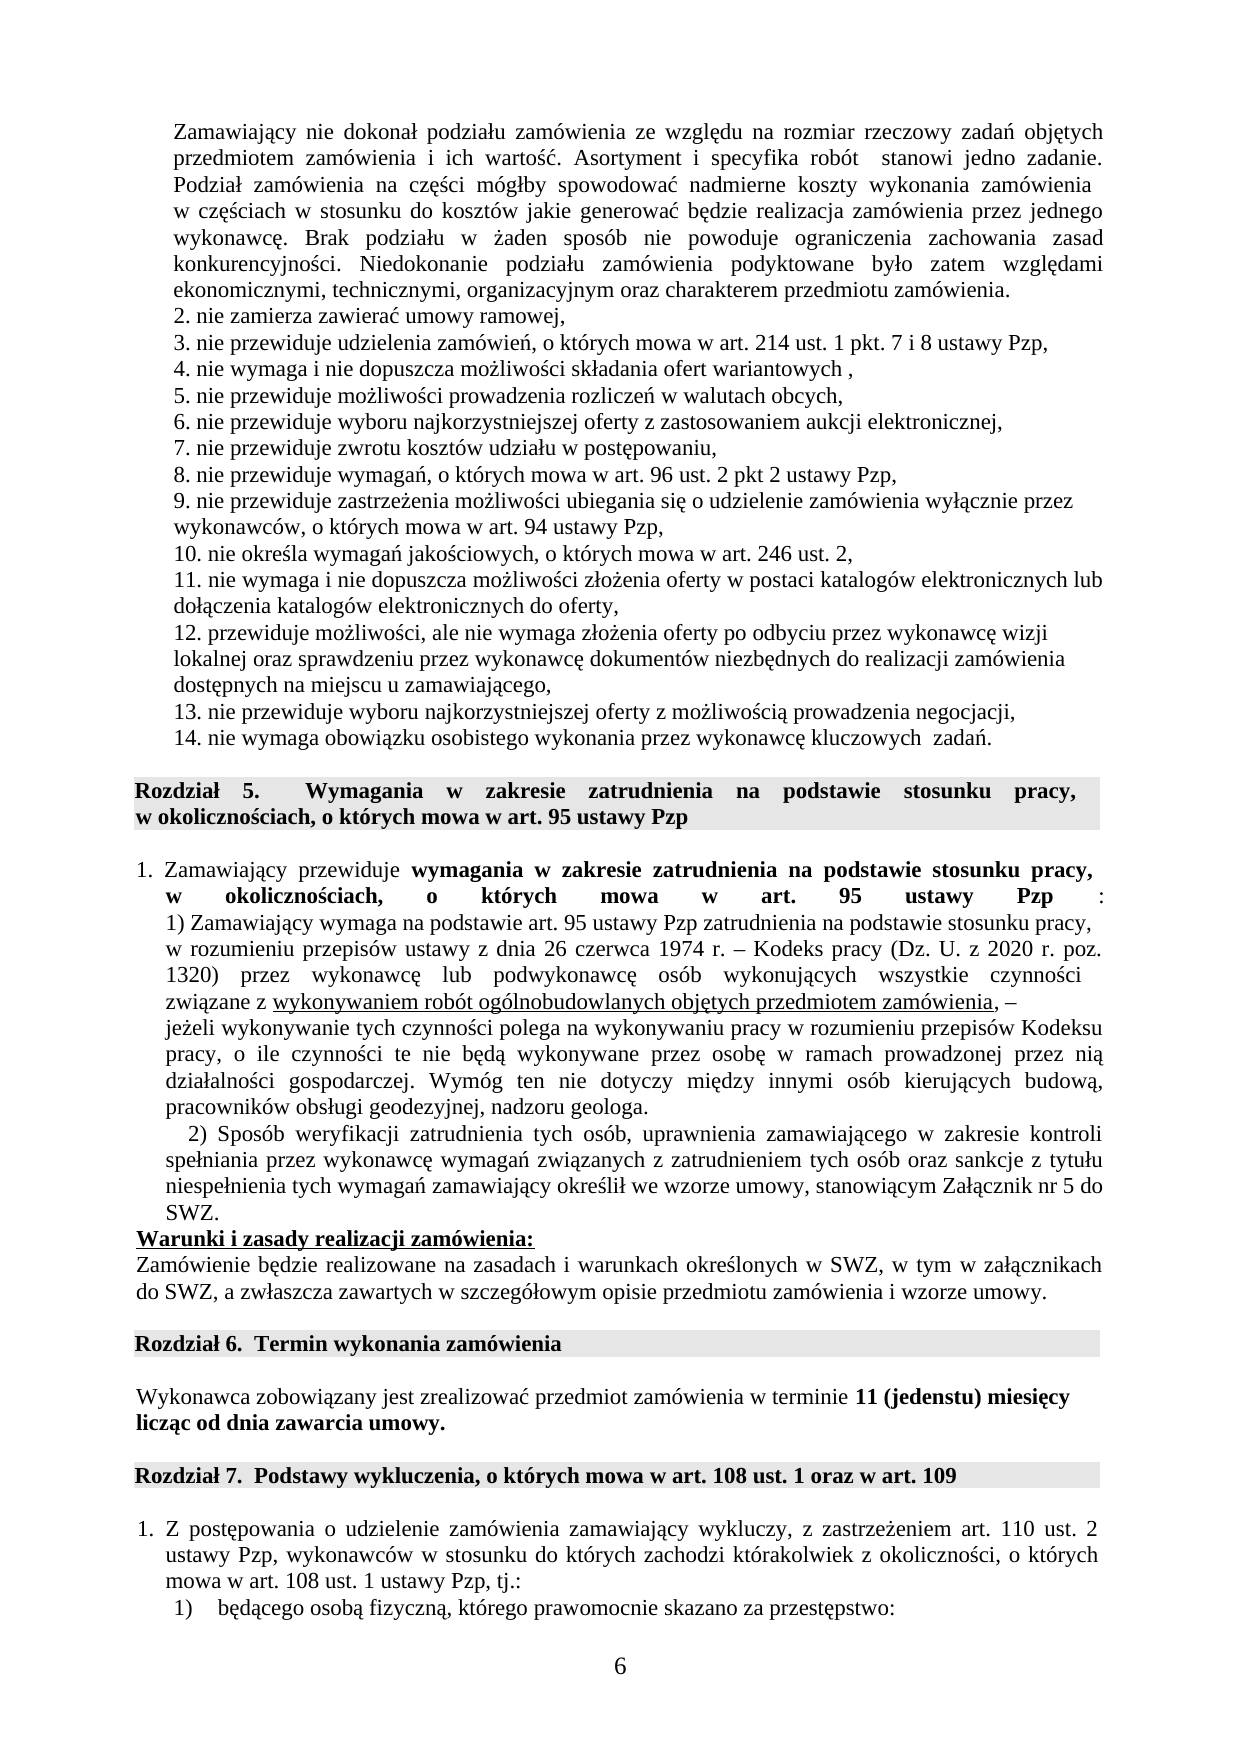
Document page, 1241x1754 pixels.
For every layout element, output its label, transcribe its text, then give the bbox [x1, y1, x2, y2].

text 6. nie przewiduje wyboru najkorzystniejszej oferty z zastosowaniem aukcji elektronicznej, [136, 408, 1104, 434]
text 11. nie wymaga i nie dopuszcza możliwości złożenia oferty w postaci katalogów elektronicznych lub dołączenia katalogów elektronicznych do oferty, [173, 566, 1104, 619]
text Warunki i zasady realizacji zamówienia: [136, 1225, 1104, 1251]
text Wykonawca zobowiązany jest zrealizować przedmiot zamówienia w terminie 11 (jedenstu) miesięcy licząc od dnia zawarcia umowy. [136, 1383, 1104, 1436]
text wykonawców, o których mowa w art. 94 ustawy Pzp, [136, 513, 1104, 540]
text lokalnej oraz sprawdzeniu przez wykonawcę dokumentów niezbędnych do realizacji zamówienia [136, 645, 1104, 672]
text 13. nie przewiduje wyboru najkorzystniejszej oferty z możliwością prowadzenia negocjacji, [136, 698, 1104, 724]
text Zamówienie będzie realizowane na zasadach i warunkach określonych w SWZ, w tym w załącznikach do SWZ, a zwłaszcza zawartych w szczegółowym opisie przedmiotu zamówienia i wzorze umowy. [136, 1251, 1104, 1304]
text 9. nie przewiduje zastrzeżenia możliwości ubiegania się o udzielenie zamówienia wyłącznie przez [136, 487, 1104, 513]
text 2) Sposób weryfikacji zatrudnienia tych osób, uprawnienia zamawiającego w zakresie kontroli spełniania przez wykonawcę wymagań związanych z zatrudnieniem tych osób oraz sankcje z tytułu niespełnienia tych wymagań zamawiający określił we wzorze umowy, stanowiącym Załącznik nr 5 do SWZ. [136, 1119, 1104, 1225]
text jeżeli wykonywanie tych czynności polega na wykonywaniu pracy w rozumieniu przepisów Kodeksu pracy, o ile czynności te nie będą wykonywane przez osobę w ramach prowadzonej przez nią działalności gospodarczej. Wymóg ten nie dotyczy między innymi osób kierujących budową, pracowników obsługi geodezyjnej, nadzoru geologa. [165, 1014, 1104, 1119]
text Rozdział 5. Wymagania w zakresie zatrudnienia na podstawie stosunku pracy, w okolicznościach, o których mowa w art. 95 ustawy Pzp [134, 777, 1100, 830]
text Rozdział 7. Podstawy wykluczenia, o których mowa w art. 108 ust. 1 oraz w art. 109 [134, 1462, 1100, 1488]
text Zamawiający nie dokonał podziału zamówienia ze względu na rozmiar rzeczowy zadań objętych przedmiotem zamówienia i ich wartość. Asortyment i specyfika robót stanowi jedno zadanie. Podział zamówienia na części mógłby spowodować nadmierne koszty wykonania zamówienia w częściach w stosunku do kosztów jakie generować będzie realizacja zamówienia przez jednego wykonawcę. Brak podziału w żaden sposób nie powoduje ograniczenia zachowania zasad konkurencyjności. Niedokonanie podziału zamówienia podyktowane było zatem względami ekonomicznymi, technicznymi, organizacyjnym oraz charakterem przedmiotu zamówienia. [173, 118, 1104, 303]
text dostępnych na miejscu u zamawiającego, [136, 672, 1104, 698]
text 7. nie przewiduje zwrotu kosztów udziału w postępowaniu, [136, 434, 1104, 461]
text 2. nie zamierza zawierać umowy ramowej, [136, 303, 1104, 329]
text 10. nie określa wymagań jakościowych, o których mowa w art. 246 ust. 2, [136, 540, 1104, 566]
text 1. Zamawiający przewiduje wymagania w zakresie zatrudnienia na podstawie stosunku pracy, w okolicznościach, o których mowa w art. 95 ustawy Pzp : 1) Zamawiający wymaga na podstawie art. 95 ustawy Pzp zatrudnienia na podstawie stosunku pracy, w rozumieniu przepisów ustawy z dnia 26 czerwca 1974 r. – Kodeks pracy (Dz. U. z 2020 r. poz. 1320) przez wykonawcę lub podwykonawcę osób wykonujących wszystkie czynności związane z wykonywaniem robót ogólnobudowlanych objętych przedmiotem zamówienia, – [136, 856, 1104, 1014]
text 12. przewiduje możliwości, ale nie wymaga złożenia oferty po odbyciu przez wykonawcę wizji [136, 619, 1104, 645]
text 5. nie przewiduje możliwości prowadzenia rozliczeń w walutach obcych, [136, 382, 1104, 408]
text 3. nie przewiduje udzielenia zamówień, o których mowa w art. 214 ust. 1 pkt. 7 i 8 ustawy Pzp, [173, 329, 1104, 355]
list będącego osobą fizyczną, którego prawomocnie skazano za przestępstwo: [173, 1594, 1099, 1620]
list Z postępowania o udzielenie zamówienia zamawiający wykluczy, z zastrzeżeniem art. 110 ust. 2 ustawy Pzp, wykonawców w stosunku do których zachodzi którakolwiek z okoliczności, o których mowa w art. 108 ust. 1 ustawy Pzp, tj.: [137, 1515, 1099, 1594]
text 4. nie wymaga i nie dopuszcza możliwości składania ofert wariantowych , [136, 355, 1104, 382]
text Rozdział 6. Termin wykonania zamówienia [134, 1330, 1100, 1357]
text 8. nie przewiduje wymagań, o których mowa w art. 96 ust. 2 pkt 2 ustawy Pzp, [136, 461, 1104, 487]
text 14. nie wymaga obowiązku osobistego wykonania przez wykonawcę kluczowych zadań. [136, 724, 1104, 751]
